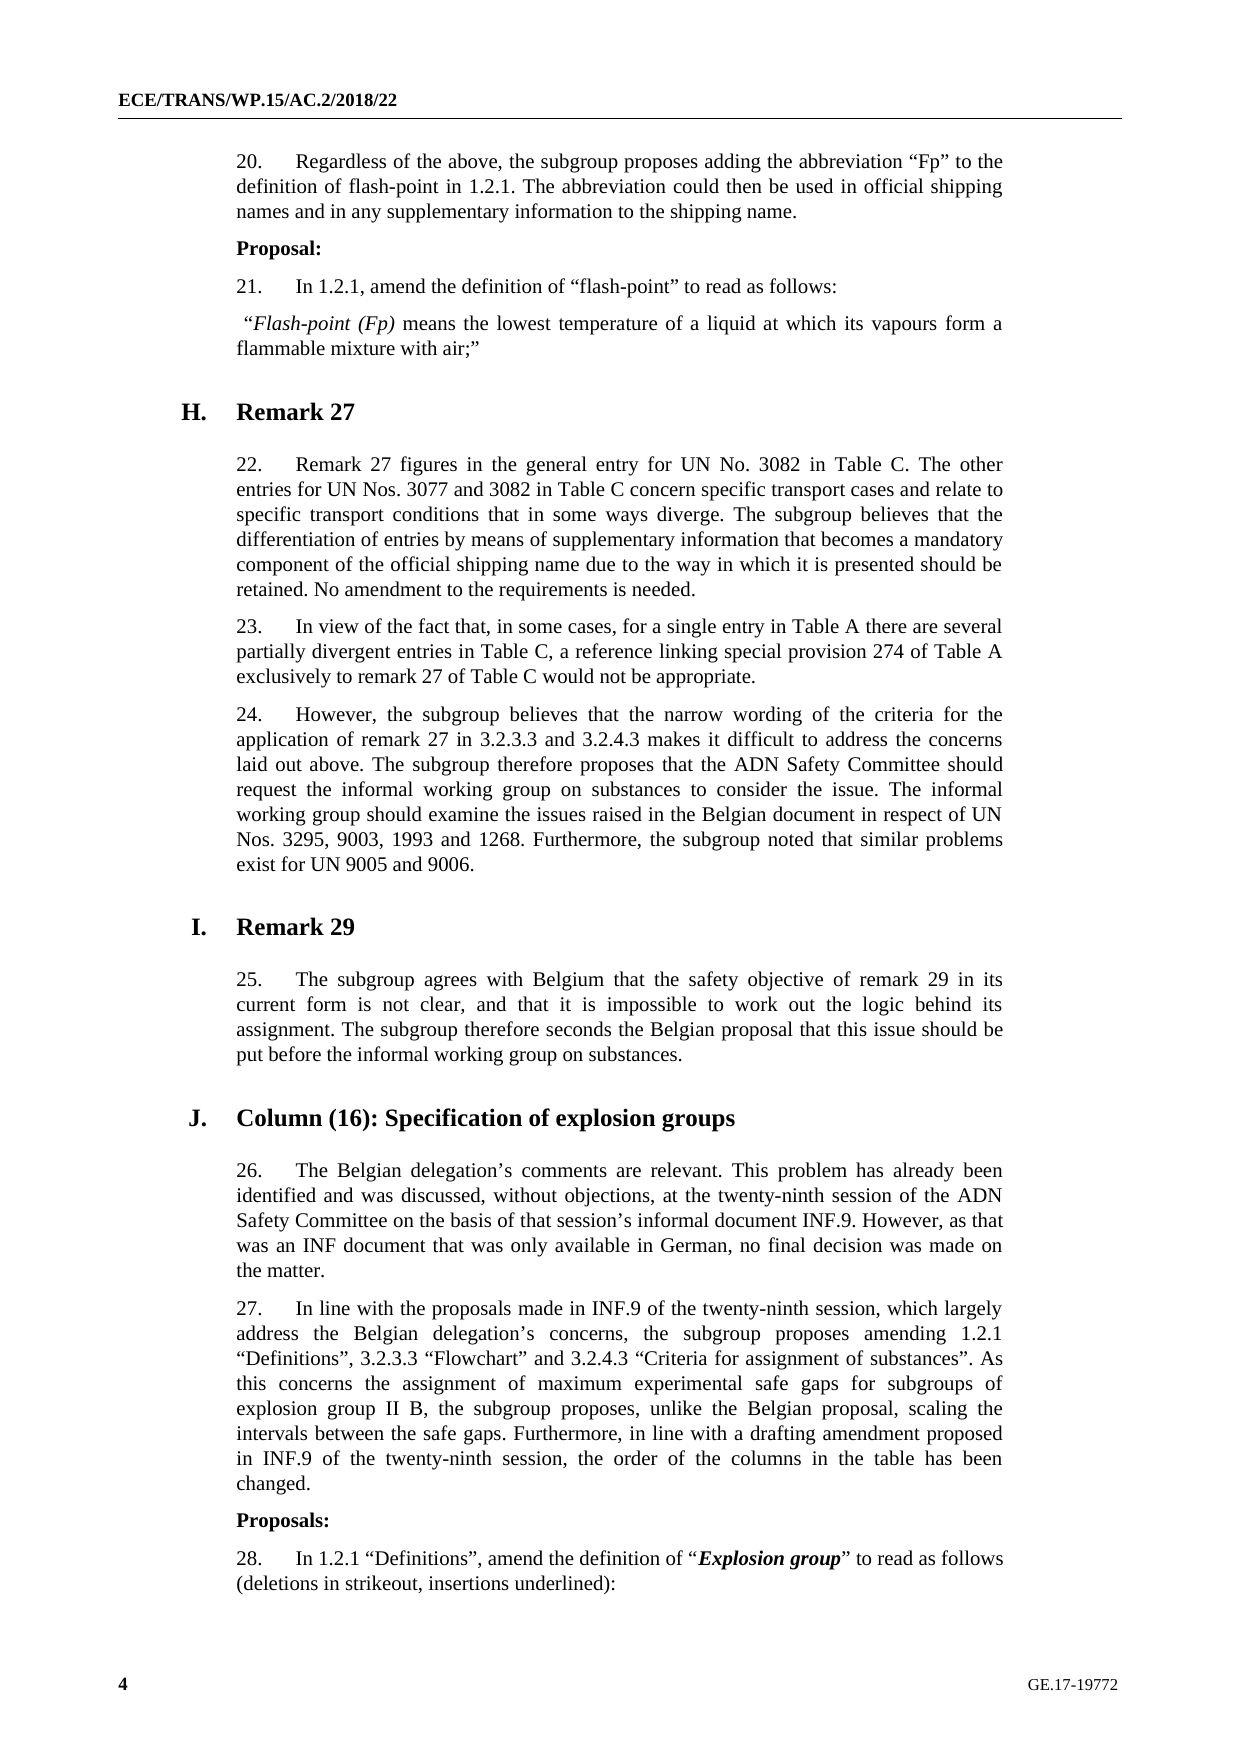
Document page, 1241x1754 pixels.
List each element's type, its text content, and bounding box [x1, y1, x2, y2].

text 20. Regardless of the above, the subgroup proposes adding the abbreviation “Fp” to the definition of flash-point in 1.2.1. The abbreviation could then be used in official shipping names and in any supplementary information to the shipping name. [236, 148, 1004, 223]
text Proposals: [236, 1507, 1004, 1532]
text 21. In 1.2.1, amend the definition of “flash-point” to read as follows: [236, 273, 1004, 298]
text J. Column (16): Specification of explosion groups [118, 1104, 1004, 1132]
text 28. In 1.2.1 “Definitions”, amend the definition of “Explosion group” to read as follows (deletions in strikeout, insertions underlined): [236, 1544, 1004, 1594]
text 27. In line with the proposals made in INF.9 of the twenty-ninth session, which largely address the Belgian delegation’s concerns, the subgroup proposes amending 1.2.1 “Definitions”, 3.2.3.3 “Flowchart” and 3.2.4.3 “Criteria for assignment of substances”. As this concerns the assignment of maximum experimental safe gaps for subgroups of explosion group II B, the subgroup proposes, unlike the Belgian proposal, scaling the intervals between the safe gaps. Furthermore, in line with a drafting amendment proposed in INF.9 of the twenty-ninth session, the order of the columns in the table has been changed. [236, 1294, 1004, 1494]
text 26. The Belgian delegation’s comments are relevant. This problem has already been identified and was discussed, without objections, at the twenty-ninth session of the ADN Safety Committee on the basis of that session’s informal document INF.9. However, as that was an INF document that was only available in German, no final decision was made on the matter. [236, 1157, 1004, 1282]
text I. Remark 29 [118, 913, 1004, 941]
text H. Remark 27 [118, 398, 1004, 426]
text Proposal: [236, 235, 1004, 260]
text 23. In view of the fact that, in some cases, for a single entry in Table A there are several partially divergent entries in Table C, a reference linking special provision 274 of Table A exclusively to remark 27 of Table C would not be appropriate. [236, 613, 1004, 688]
text 22. Remark 27 figures in the general entry for UN No. 3082 in Table C. The other entries for UN Nos. 3077 and 3082 in Table C concern specific transport cases and relate to specific transport conditions that in some ways diverge. The subgroup believes that the differentiation of entries by means of supplementary information that becomes a mandatory component of the official shipping name due to the way in which it is presented should be retained. No amendment to the requirements is needed. [236, 451, 1004, 601]
text 25. The subgroup agrees with Belgium that the safety objective of remark 29 in its current form is not clear, and that it is impossible to work out the logic behind its assignment. The subgroup therefore seconds the Belgian proposal that this issue should be put before the informal working group on substances. [236, 966, 1004, 1066]
text “Flash-point (Fp) means the lowest temperature of a liquid at which its vapours form a flammable mixture with air;” [236, 310, 1004, 360]
text 24. However, the subgroup believes that the narrow wording of the criteria for the application of remark 27 in 3.2.3.3 and 3.2.4.3 makes it difficult to address the concerns laid out above. The subgroup therefore proposes that the ADN Safety Committee should request the informal working group on substances to consider the issue. The informal working group should examine the issues raised in the Belgian document in respect of UN Nos. 3295, 9003, 1993 and 1268. Furthermore, the subgroup noted that similar problems exist for UN 9005 and 9006. [236, 701, 1004, 876]
